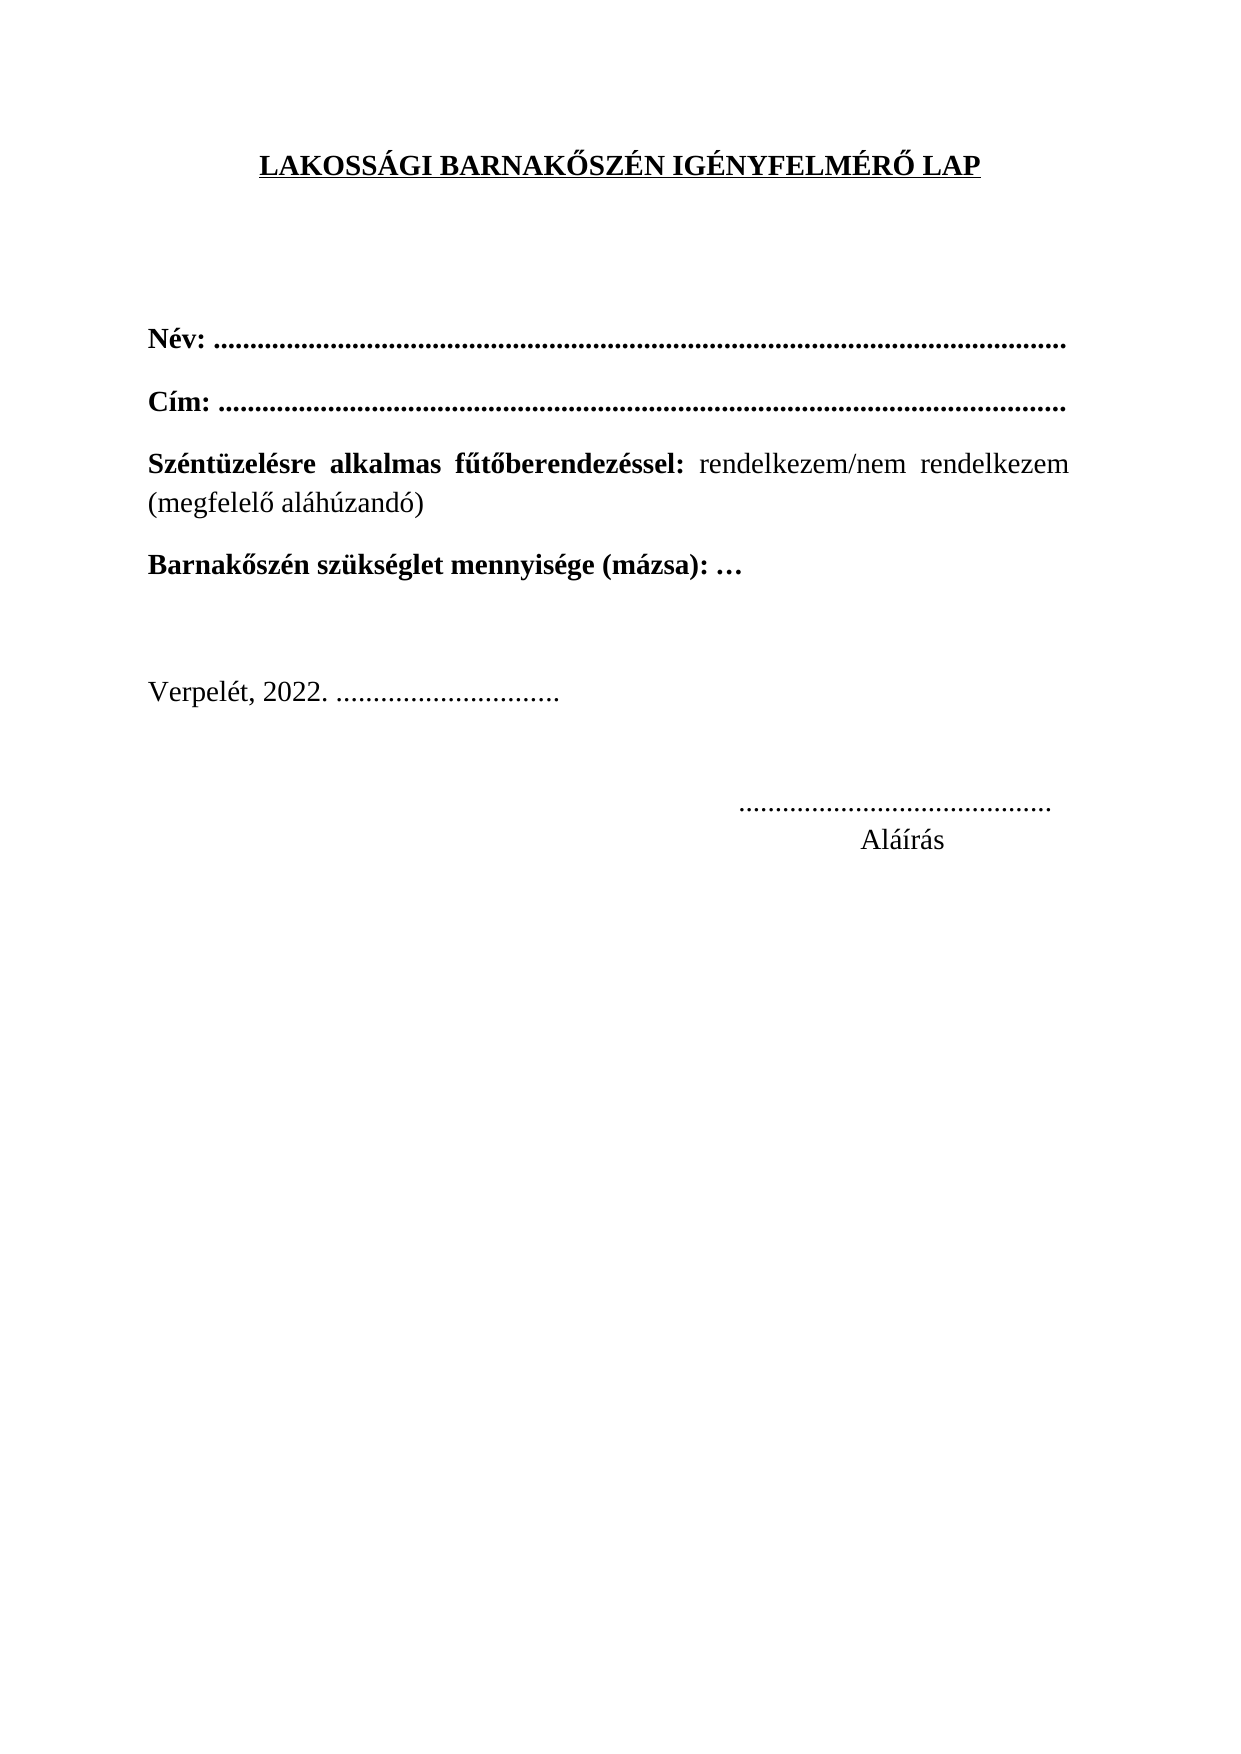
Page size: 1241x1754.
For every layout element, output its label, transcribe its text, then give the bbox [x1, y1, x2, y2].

table_header Név: [136, 322, 1080, 384]
table_cell Széntüzelésre alkalmas fűtőberendezéssel: rendelkezem/nem rendelkezem (megfelelő aláhúzandó) [136, 446, 1080, 547]
table_cell Barnakőszén szükséglet mennyisége (mázsa): Verpelét, 2022. Aláírás [136, 547, 1080, 950]
text LAKOSSÁGI BARNAKŐSZÉN IGÉNYFELMÉRŐ LAP [148, 148, 1093, 181]
table_cell Cím: [136, 384, 1080, 446]
